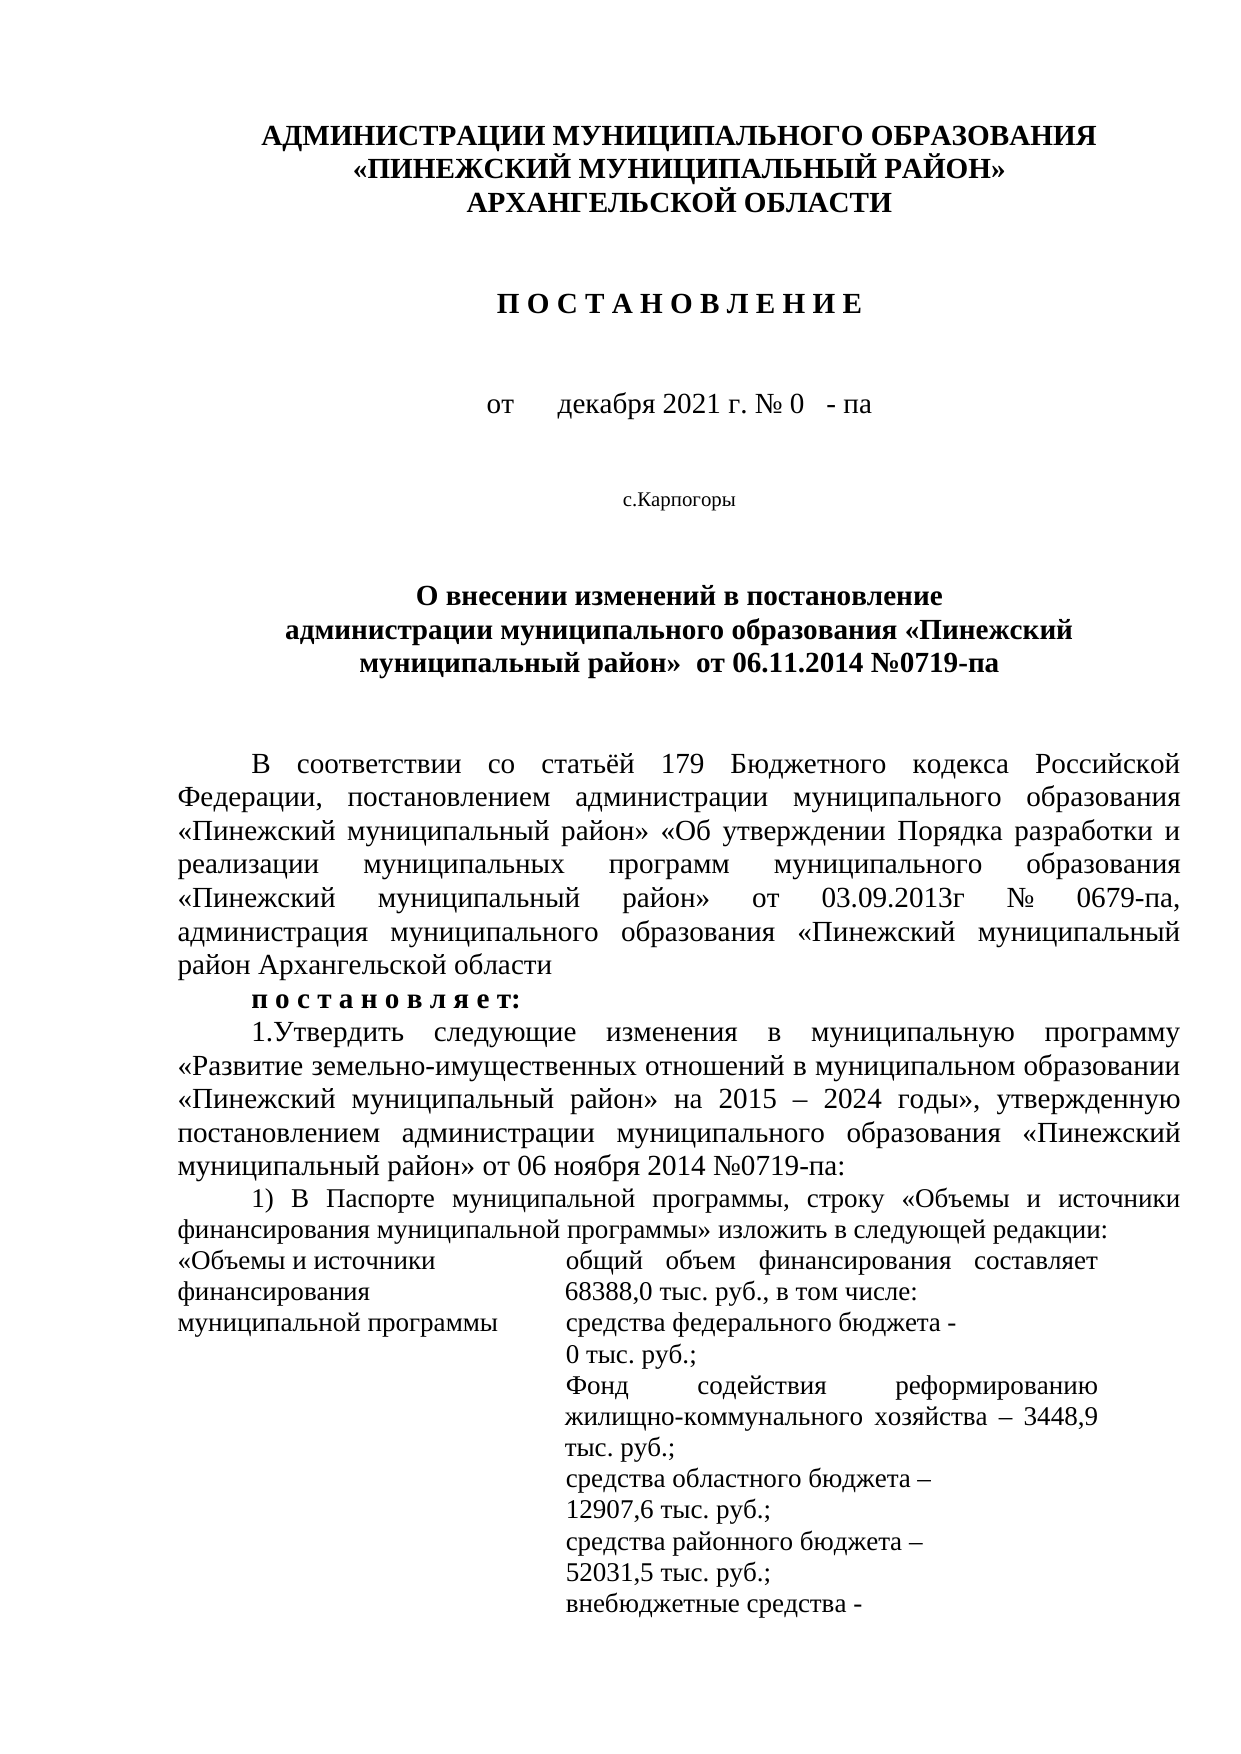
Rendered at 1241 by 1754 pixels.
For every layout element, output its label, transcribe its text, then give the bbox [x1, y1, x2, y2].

text с.Карпогоры [177, 487, 1181, 511]
text от декабря 2021 г. № 0 - па [177, 386, 1181, 420]
text АДМИНИСТРАЦИИ МУНИЦИПАЛЬНОГО ОБРАЗОВАНИЯ [177, 118, 1181, 152]
text п о с т а н о в л я е т: [177, 981, 1181, 1014]
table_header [166, 1244, 553, 1618]
text АРХАНГЕЛЬСКОЙ ОБЛАСТИ [177, 185, 1181, 219]
text администрации муниципального образования «Пинежский муниципальный район» от 06.11.2014 №0719-па [177, 612, 1181, 679]
text О внесении изменений в постановление [177, 578, 1181, 612]
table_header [553, 1244, 1109, 1618]
text П О С Т А Н О В Л Е Н И Е [177, 286, 1181, 319]
text «ПИНЕЖСКИЙ МУНИЦИПАЛЬНЫЙ РАЙОН» [177, 152, 1181, 185]
text 1) В Паспорте муниципальной программы, строку «Объемы и источники финансирования муниципальной программы» изложить в следующей редакции: [177, 1182, 1181, 1244]
text 1.Утвердить следующие изменения в муниципальную программу «Развитие земельно-имущественных отношений в муниципальном образовании «Пинежский муниципальный район» на 2015 – 2024 годы», утвержденную постановлением администрации муниципального образования «Пинежский муниципальный район» от 06 ноября 2014 №0719-па: [177, 1014, 1181, 1182]
text В соответствии со статьёй 179 Бюджетного кодекса Российской Федерации, постановлением администрации муниципального образования «Пинежский муниципальный район» «Об утверждении Порядка разработки и реализации муниципальных программ муниципального образования «Пинежский муниципальный район» от 03.09.2013г № 0679-па, администрация муниципального образования «Пинежский муниципальный район Архангельской области [177, 746, 1181, 981]
